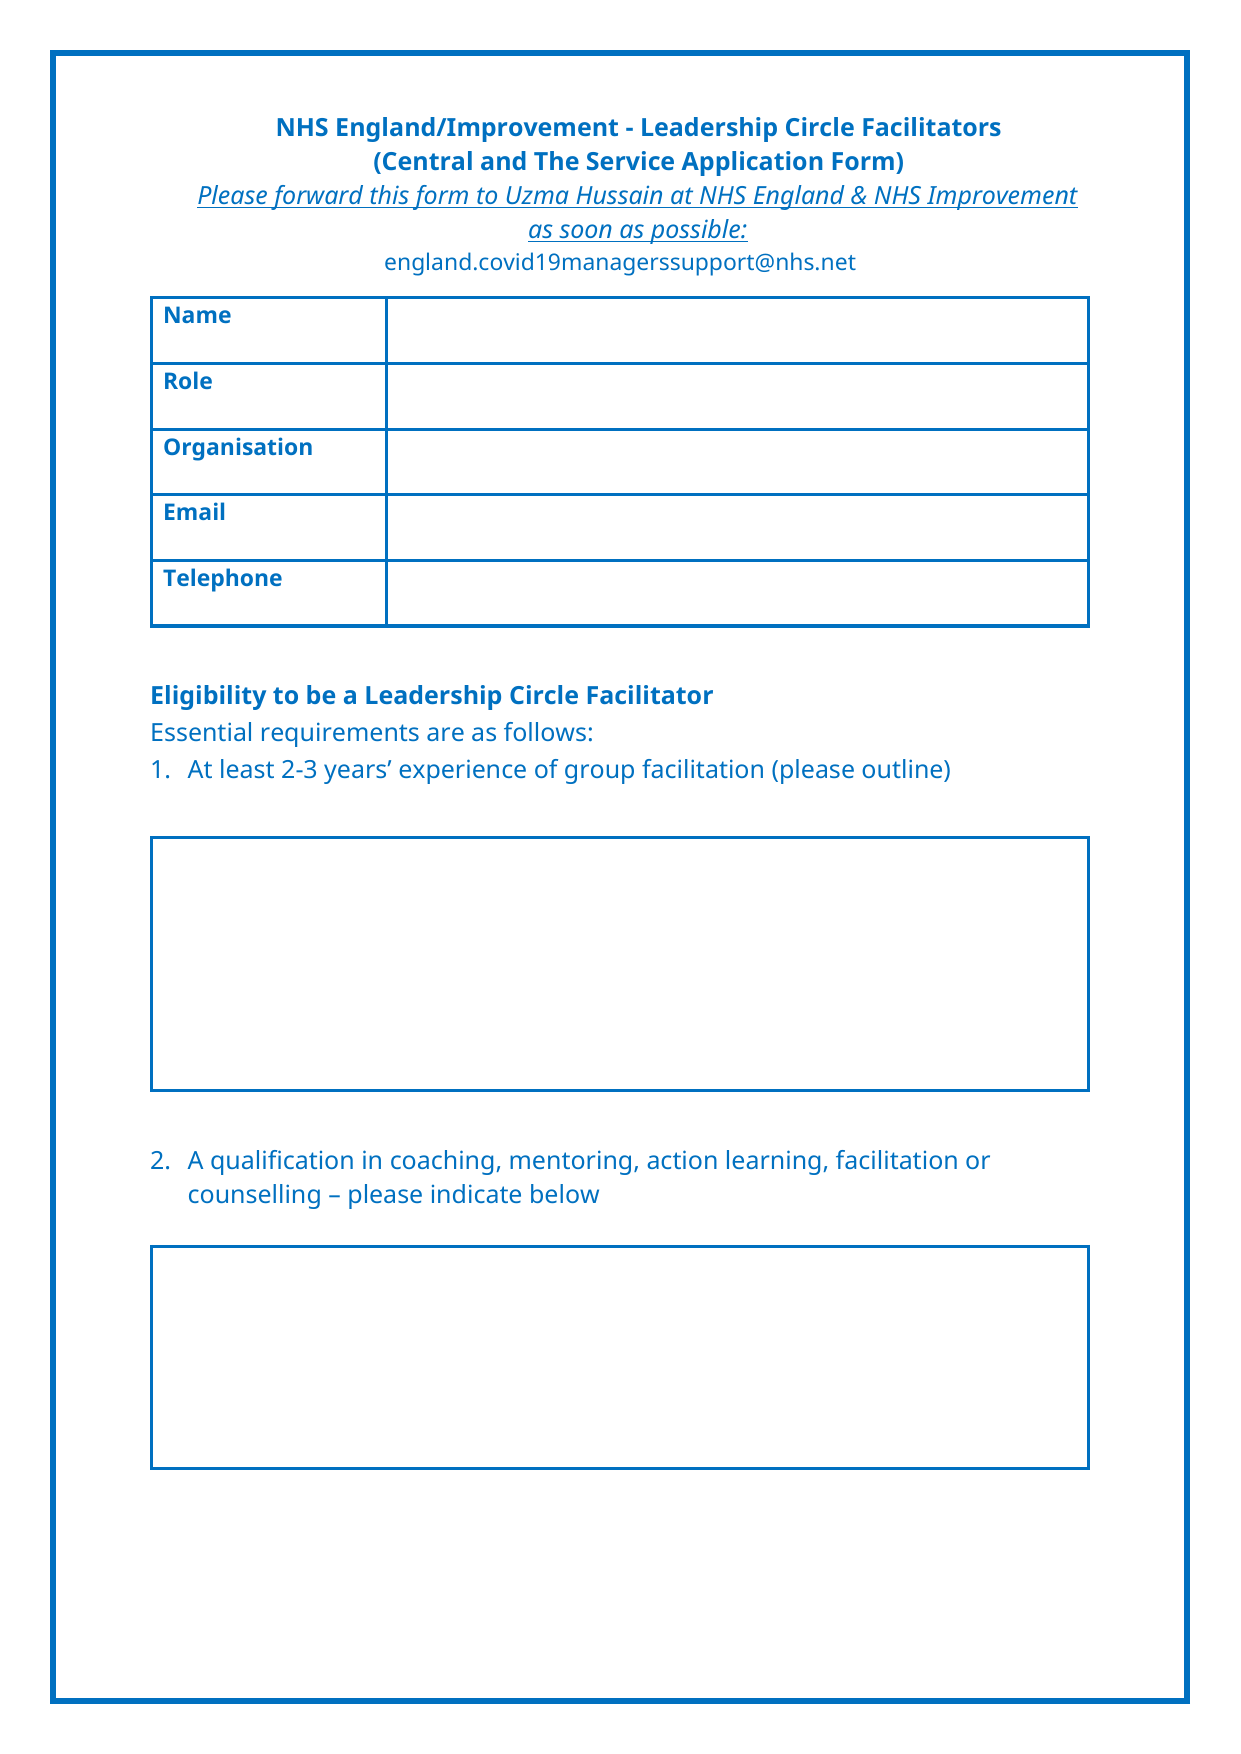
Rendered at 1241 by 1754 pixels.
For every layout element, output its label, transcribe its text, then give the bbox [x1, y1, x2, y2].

table_header [388, 299, 1087, 362]
table_cell Email [153, 496, 385, 559]
table_header [153, 839, 1087, 1089]
list At least 2-3 years’ experience of group facilitation (please outline) [150, 751, 1090, 786]
table_cell Role [153, 365, 385, 427]
list NHS England/Improvement - Leadership Circle Facilitators [187, 109, 1090, 144]
text Essential requirements are as follows: [150, 715, 1090, 749]
table_cell [388, 365, 1087, 427]
table_cell [388, 431, 1087, 493]
table_header Name [153, 299, 385, 362]
list (Central and The Service Application Form) [187, 144, 1090, 178]
list A qualification in coaching, mentoring, action learning, facilitation or counselling – please indicate below [150, 1143, 1090, 1211]
table_cell [388, 496, 1087, 559]
table_cell Telephone [153, 562, 385, 624]
table_cell Organisation [153, 431, 385, 493]
table_cell [388, 562, 1087, 624]
text england.covid19managerssupport@nhs.net [150, 246, 1090, 277]
list Please forward this form to Uzma Hussain at NHS England & NHS Improvement as soon as possible: [187, 178, 1090, 246]
text Eligibility to be a Leadership Circle Facilitator [150, 678, 1090, 712]
table_header [153, 1248, 1087, 1467]
